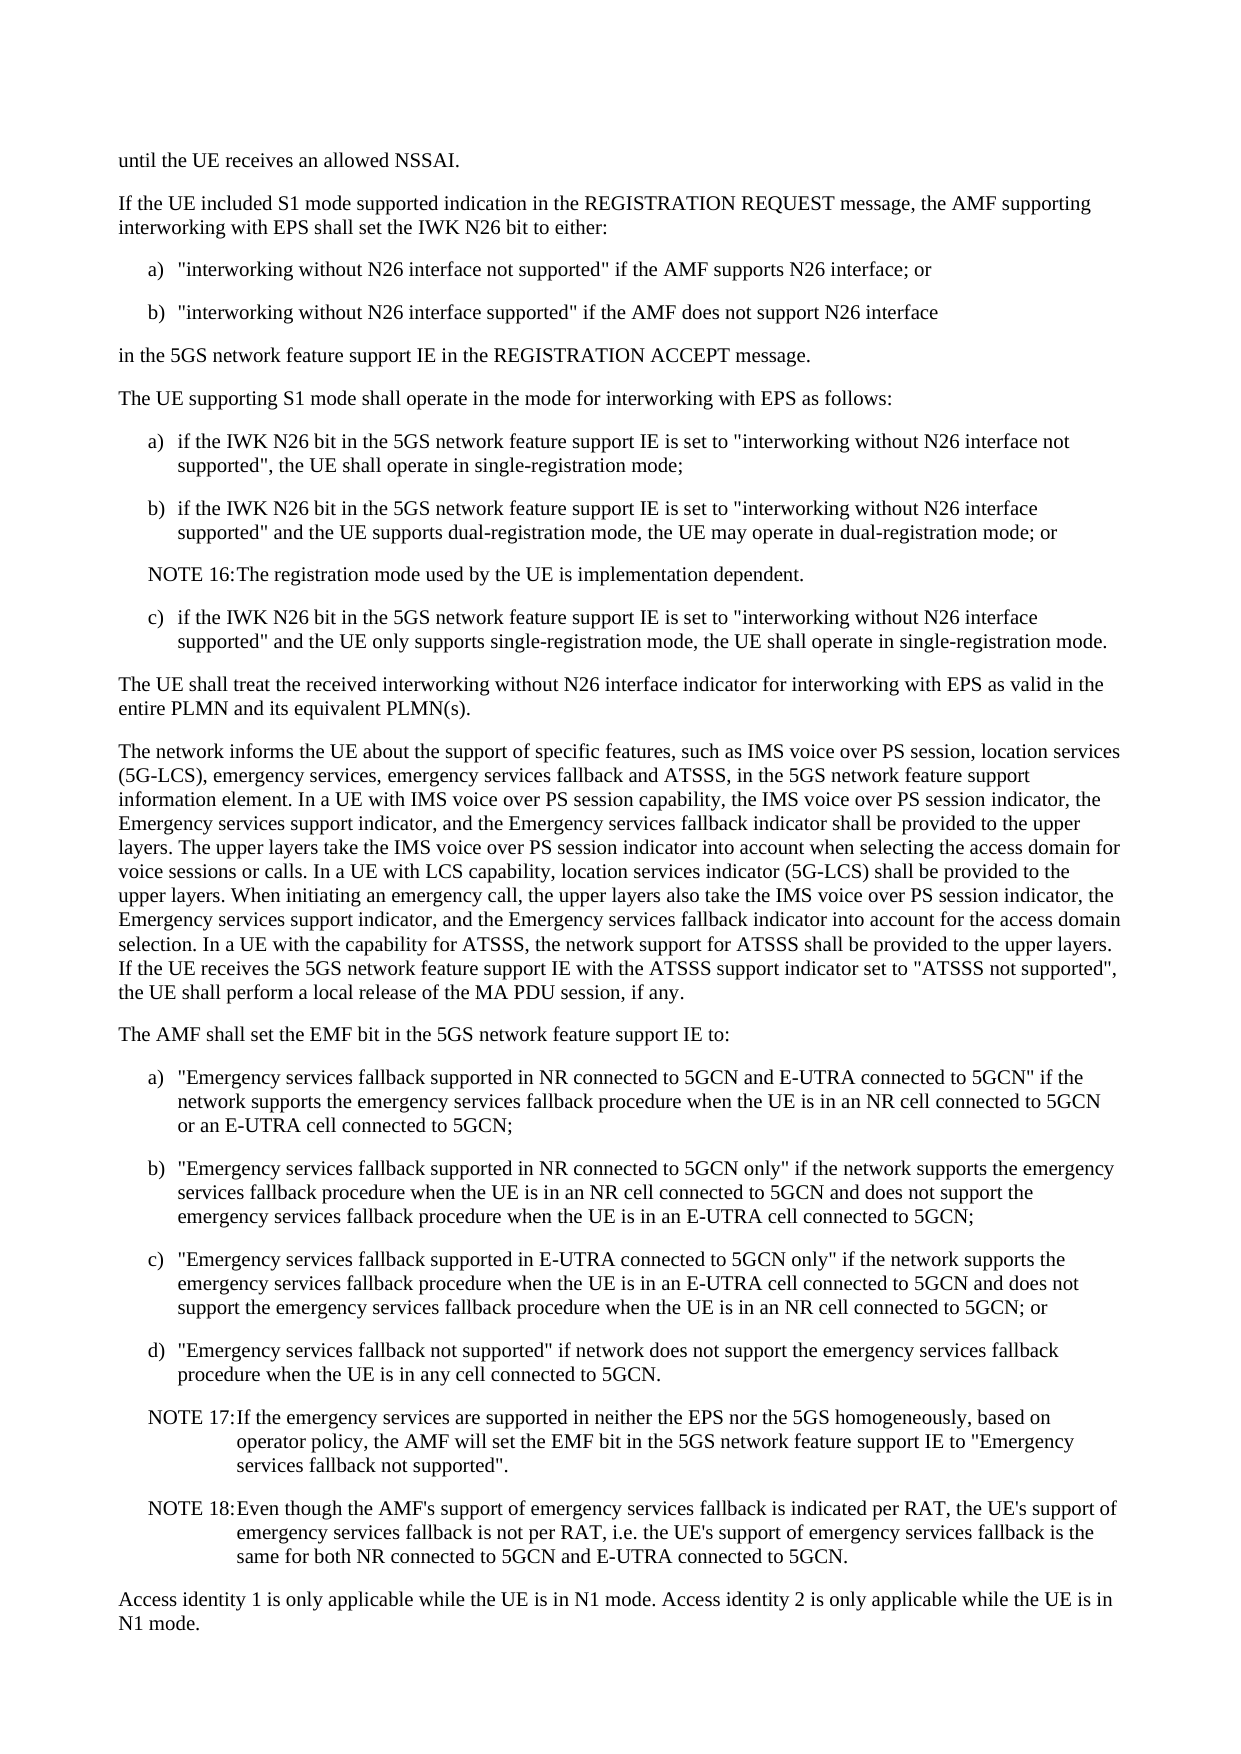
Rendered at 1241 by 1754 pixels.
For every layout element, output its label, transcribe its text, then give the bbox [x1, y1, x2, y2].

text The network informs the UE about the support of specific features, such as IMS voice over PS session, location services (5G-LCS), emergency services, emergency services fallback and ATSSS, in the 5GS network feature support information element. In a UE with IMS voice over PS session capability, the IMS voice over PS session indicator, the Emergency services support indicator, and the Emergency services fallback indicator shall be provided to the upper layers. The upper layers take the IMS voice over PS session indicator into account when selecting the access domain for voice sessions or calls. In a UE with LCS capability, location services indicator (5G-LCS) shall be provided to the upper layers. When initiating an emergency call, the upper layers also take the IMS voice over PS session indicator, the Emergency services support indicator, and the Emergency services fallback indicator into account for the access domain selection. In a UE with the capability for ATSSS, the network support for ATSSS shall be provided to the upper layers. If the UE receives the 5GS network feature support IE with the ATSSS support indicator set to "ATSSS not supported", the UE shall perform a local release of the MA PDU session, if any. [118, 739, 1122, 1004]
text The AMF shall set the EMF bit in the 5GS network feature support IE to: [118, 1022, 1122, 1046]
text a) if the IWK N26 bit in the 5GS network feature support IE is set to "interworking without N26 interface not supported", the UE shall operate in single-registration mode; [148, 429, 1122, 477]
text NOTE 17: If the emergency services are supported in neither the EPS nor the 5GS homogeneously, based on operator policy, the AMF will set the EMF bit in the 5GS network feature support IE to "Emergency services fallback not supported". [148, 1405, 1122, 1477]
text NOTE 16: The registration mode used by the UE is implementation dependent. [148, 562, 1122, 586]
text a) "Emergency services fallback supported in NR connected to 5GCN and E-UTRA connected to 5GCN" if the network supports the emergency services fallback procedure when the UE is in an NR cell connected to 5GCN or an E-UTRA cell connected to 5GCN; [148, 1065, 1122, 1137]
text c) if the IWK N26 bit in the 5GS network feature support IE is set to "interworking without N26 interface supported" and the UE only supports single-registration mode, the UE shall operate in single-registration mode. [148, 605, 1122, 653]
text a) "interworking without N26 interface not supported" if the AMF supports N26 interface; or [148, 257, 1122, 281]
text The UE supporting S1 mode shall operate in the mode for interworking with EPS as follows: [118, 386, 1122, 410]
text until the UE receives an allowed NSSAI. [118, 148, 1122, 172]
text Access identity 1 is only applicable while the UE is in N1 mode. Access identity 2 is only applicable while the UE is in N1 mode. [118, 1587, 1122, 1635]
text b) if the IWK N26 bit in the 5GS network feature support IE is set to "interworking without N26 interface supported" and the UE supports dual-registration mode, the UE may operate in dual-registration mode; or [148, 496, 1122, 544]
text If the UE included S1 mode supported indication in the REGISTRATION REQUEST message, the AMF supporting interworking with EPS shall set the IWK N26 bit to either: [118, 191, 1122, 239]
text b) "interworking without N26 interface supported" if the AMF does not support N26 interface [148, 300, 1122, 324]
text b) "Emergency services fallback supported in NR connected to 5GCN only" if the network supports the emergency services fallback procedure when the UE is in an NR cell connected to 5GCN and does not support the emergency services fallback procedure when the UE is in an E-UTRA cell connected to 5GCN; [148, 1156, 1122, 1228]
text d) "Emergency services fallback not supported" if network does not support the emergency services fallback procedure when the UE is in any cell connected to 5GCN. [148, 1338, 1122, 1386]
text c) "Emergency services fallback supported in E-UTRA connected to 5GCN only" if the network supports the emergency services fallback procedure when the UE is in an E-UTRA cell connected to 5GCN and does not support the emergency services fallback procedure when the UE is in an NR cell connected to 5GCN; or [148, 1247, 1122, 1319]
text NOTE 18: Even though the AMF's support of emergency services fallback is indicated per RAT, the UE's support of emergency services fallback is not per RAT, i.e. the UE's support of emergency services fallback is the same for both NR connected to 5GCN and E-UTRA connected to 5GCN. [148, 1496, 1122, 1568]
text The UE shall treat the received interworking without N26 interface indicator for interworking with EPS as valid in the entire PLMN and its equivalent PLMN(s). [118, 672, 1122, 720]
text in the 5GS network feature support IE in the REGISTRATION ACCEPT message. [118, 343, 1122, 367]
